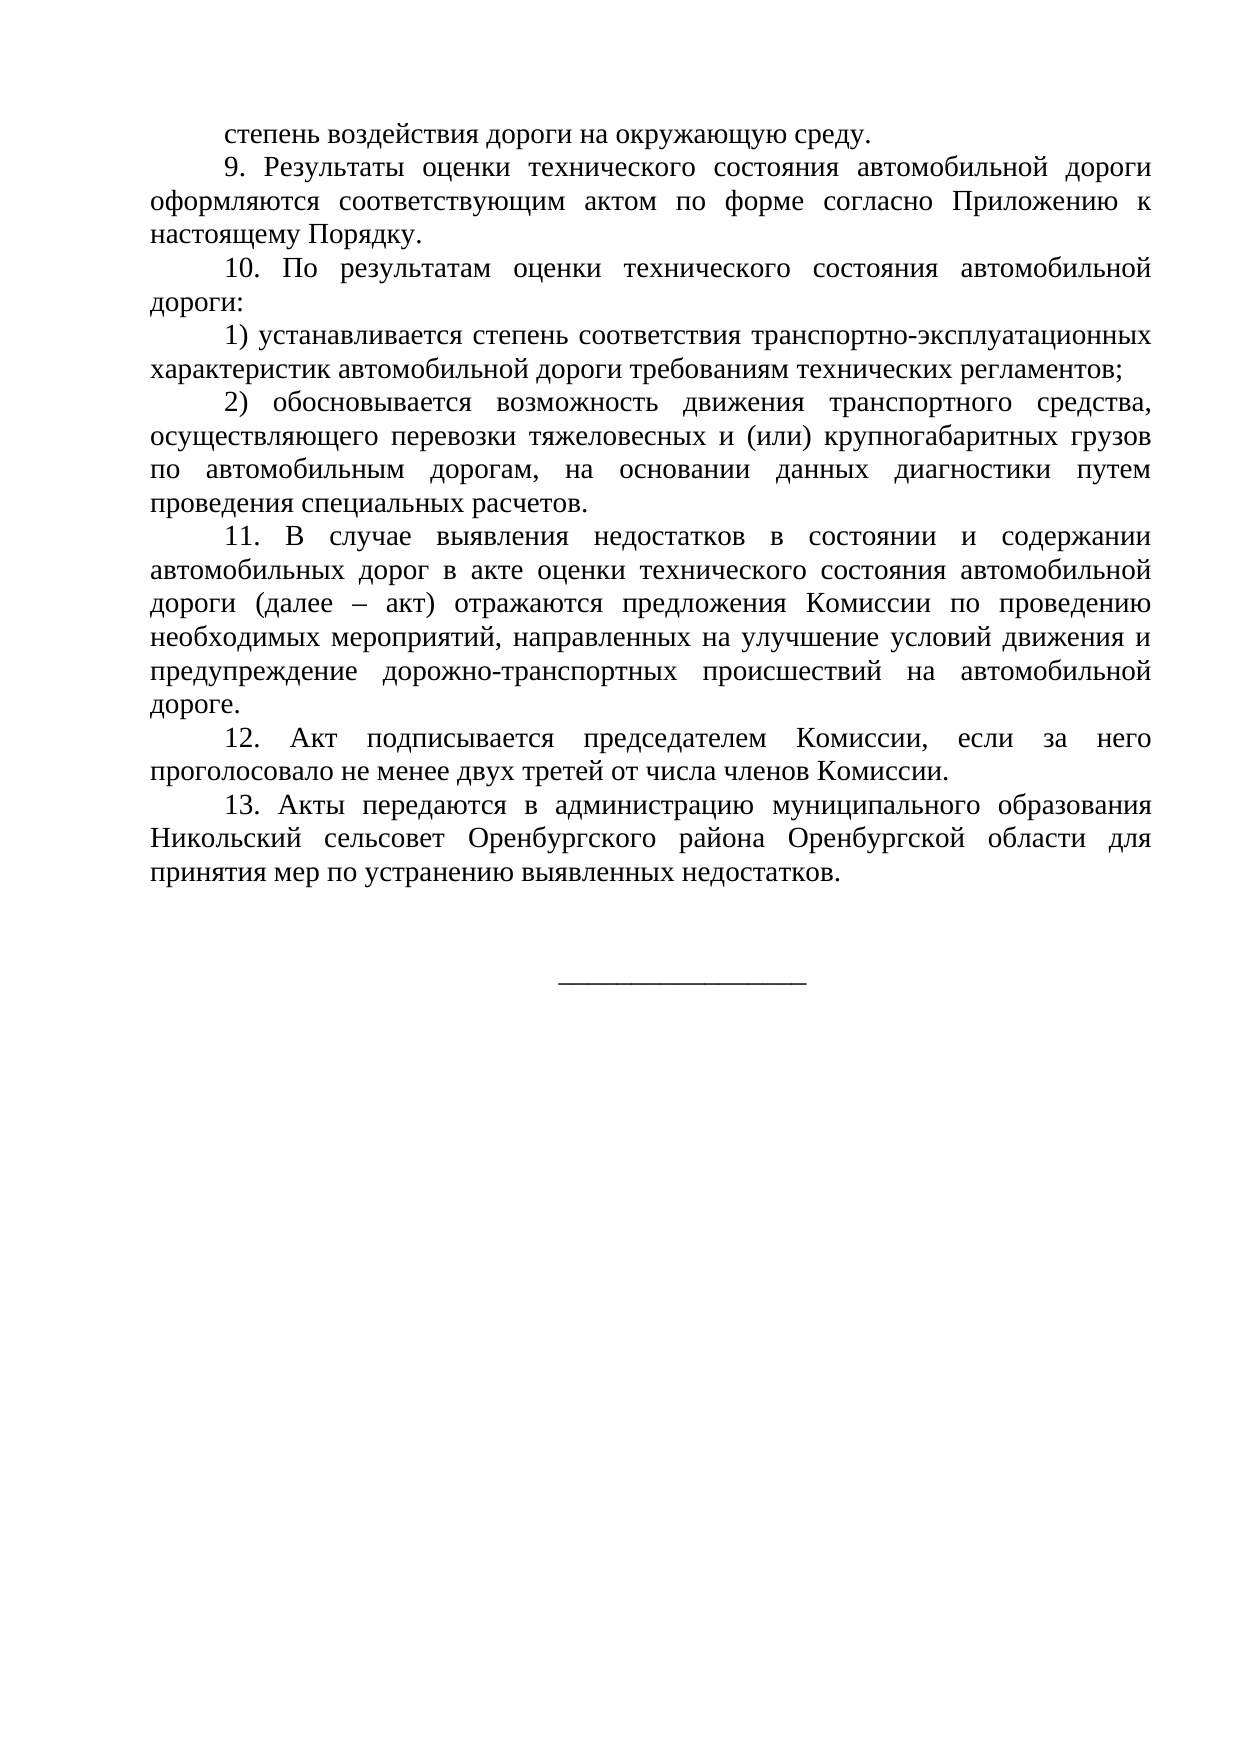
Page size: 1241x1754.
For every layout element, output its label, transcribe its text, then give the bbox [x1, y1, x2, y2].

text 10. По результатам оценки технического состояния автомобильной дороги: [150, 250, 1152, 317]
text 9. Результаты оценки технического состояния автомобильной дороги оформляются соответствующим актом по форме согласно Приложению к настоящему Порядку. [150, 149, 1152, 250]
text 11. В случае выявления недостатков в состоянии и содержании автомобильных дорог в акте оценки технического состояния автомобильной дороги (далее – акт) отражаются предложения Комиссии по проведению необходимых мероприятий, направленных на улучшение условий движения и предупреждение дорожно-транспортных происшествий на автомобильной дороге. [150, 518, 1152, 720]
text 2) обосновывается возможность движения транспортного средства, осуществляющего перевозки тяжеловесных и (или) крупногабаритных грузов по автомобильным дорогам, на основании данных диагностики путем проведения специальных расчетов. [150, 384, 1152, 518]
text 1) устанавливается степень соответствия транспортно-эксплуатационных характеристик автомобильной дороги требованиям технических регламентов; [150, 317, 1152, 384]
text 13. Акты передаются в администрацию муниципального образования Никольский сельсовет Оренбургского района Оренбургской области для принятия мер по устранению выявленных недостатков. [150, 787, 1152, 887]
text степень воздействия дороги на окружающую среду. [150, 116, 1152, 149]
text 12. Акт подписывается председателем Комиссии, если за него проголосовало не менее двух третей от числа членов Комиссии. [150, 720, 1152, 787]
text _________________ [150, 954, 1152, 988]
